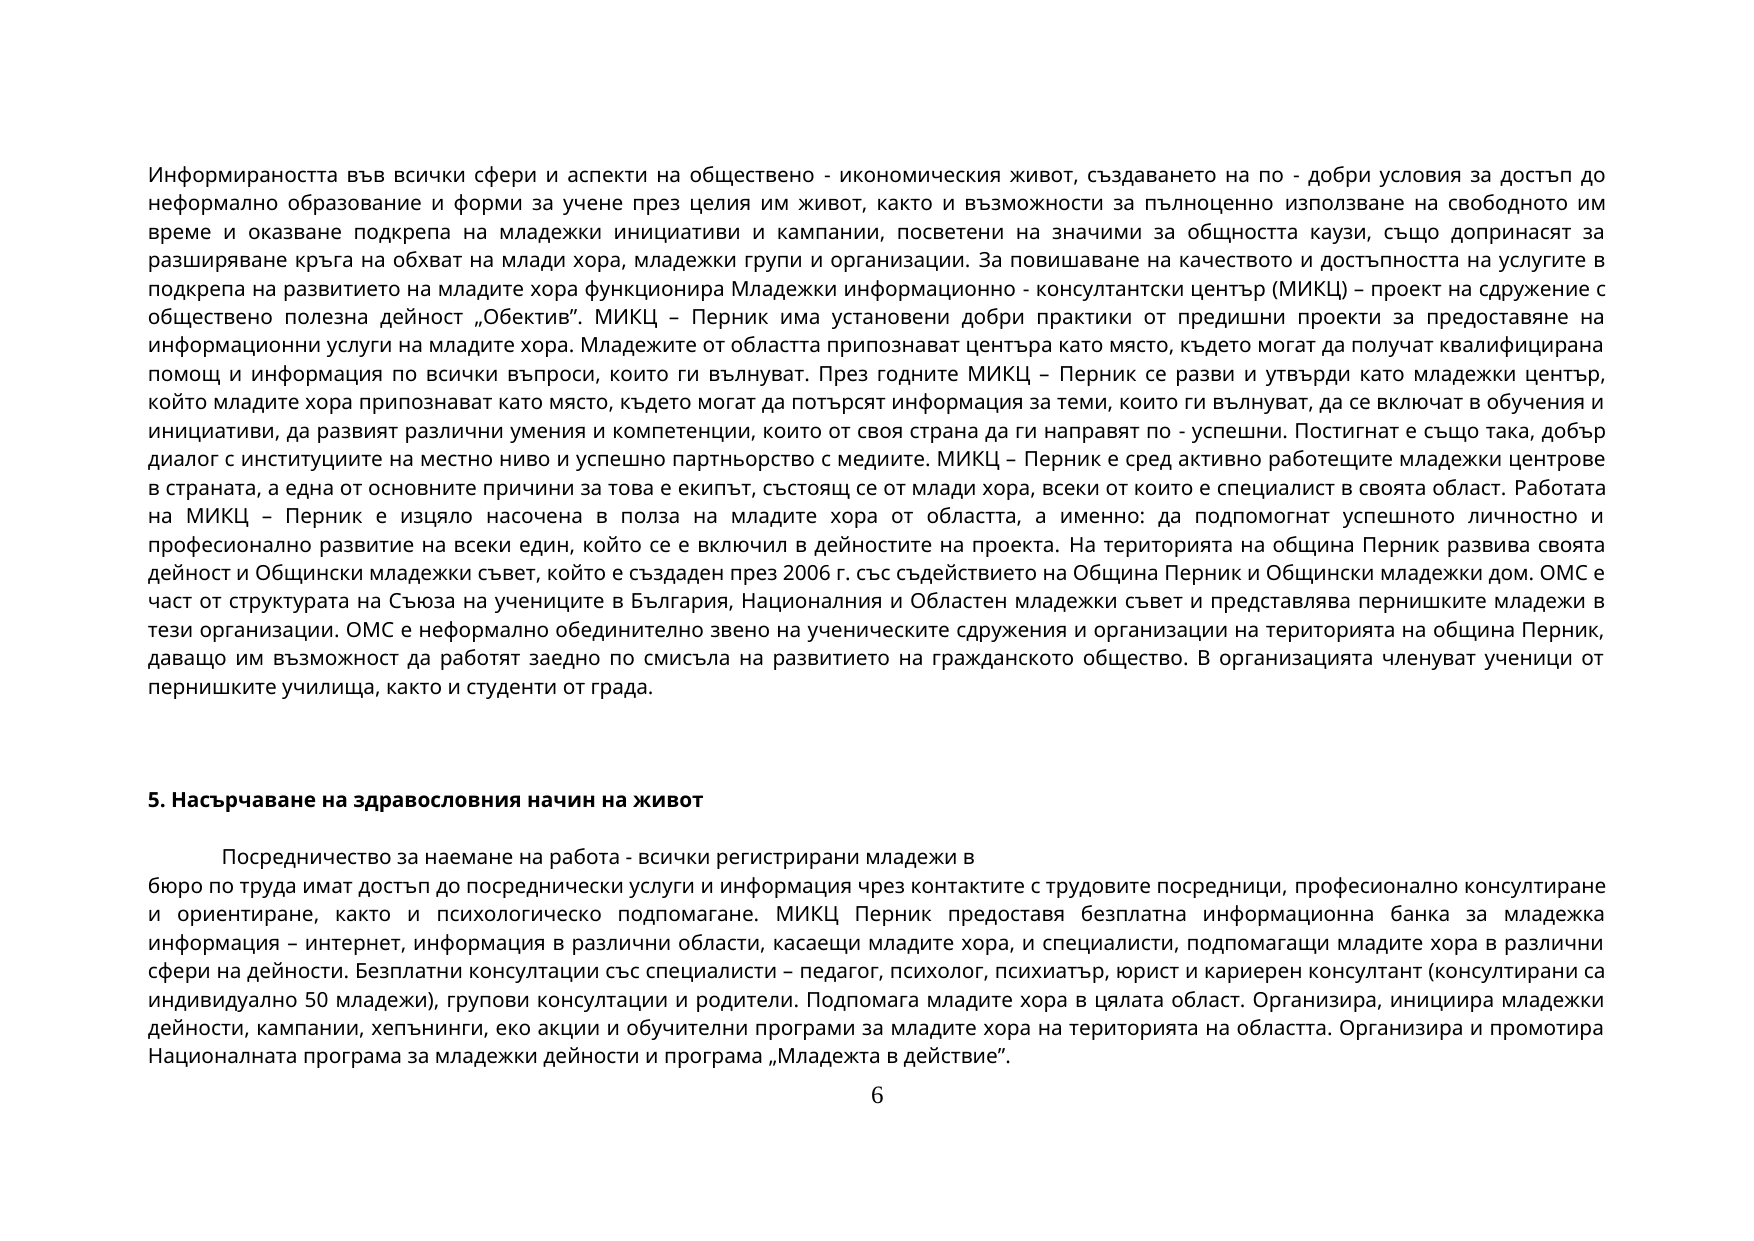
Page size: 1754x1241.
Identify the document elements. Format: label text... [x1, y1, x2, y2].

text 5. Насърчаване на здравословния начин на живот [148, 786, 1606, 814]
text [148, 160, 1606, 700]
text Посредничество за наемане на работа - всички регистрирани младежи в [148, 842, 1606, 871]
text бюро по труда имат достъп до посреднически услуги и информация чрез контактите с трудовите посредници, професионално консултиране и ориентиране, както и психологическо подпомагане. МИКЦ Перник предоставя безплатна информационна банка за младежка информация – интернет, информация в различни области, касаещи младите хора, и специалисти, подпомагащи младите хора в различни сфери на дейности. Безплатни консултации със специалисти – педагог, психолог, психиатър, юрист и кариерен консултант (консултирани са индивидуално 50 младежи), групови консултации и родители. Подпомага младите хора в цялата област. Организира, инициира младежки дейности, кампании, хепънинги, еко акции и обучителни програми за младите хора на територията на областта. Организира и промотира Националната програма за младежки дейности и програма „Младежта в действие”. [148, 871, 1606, 1070]
